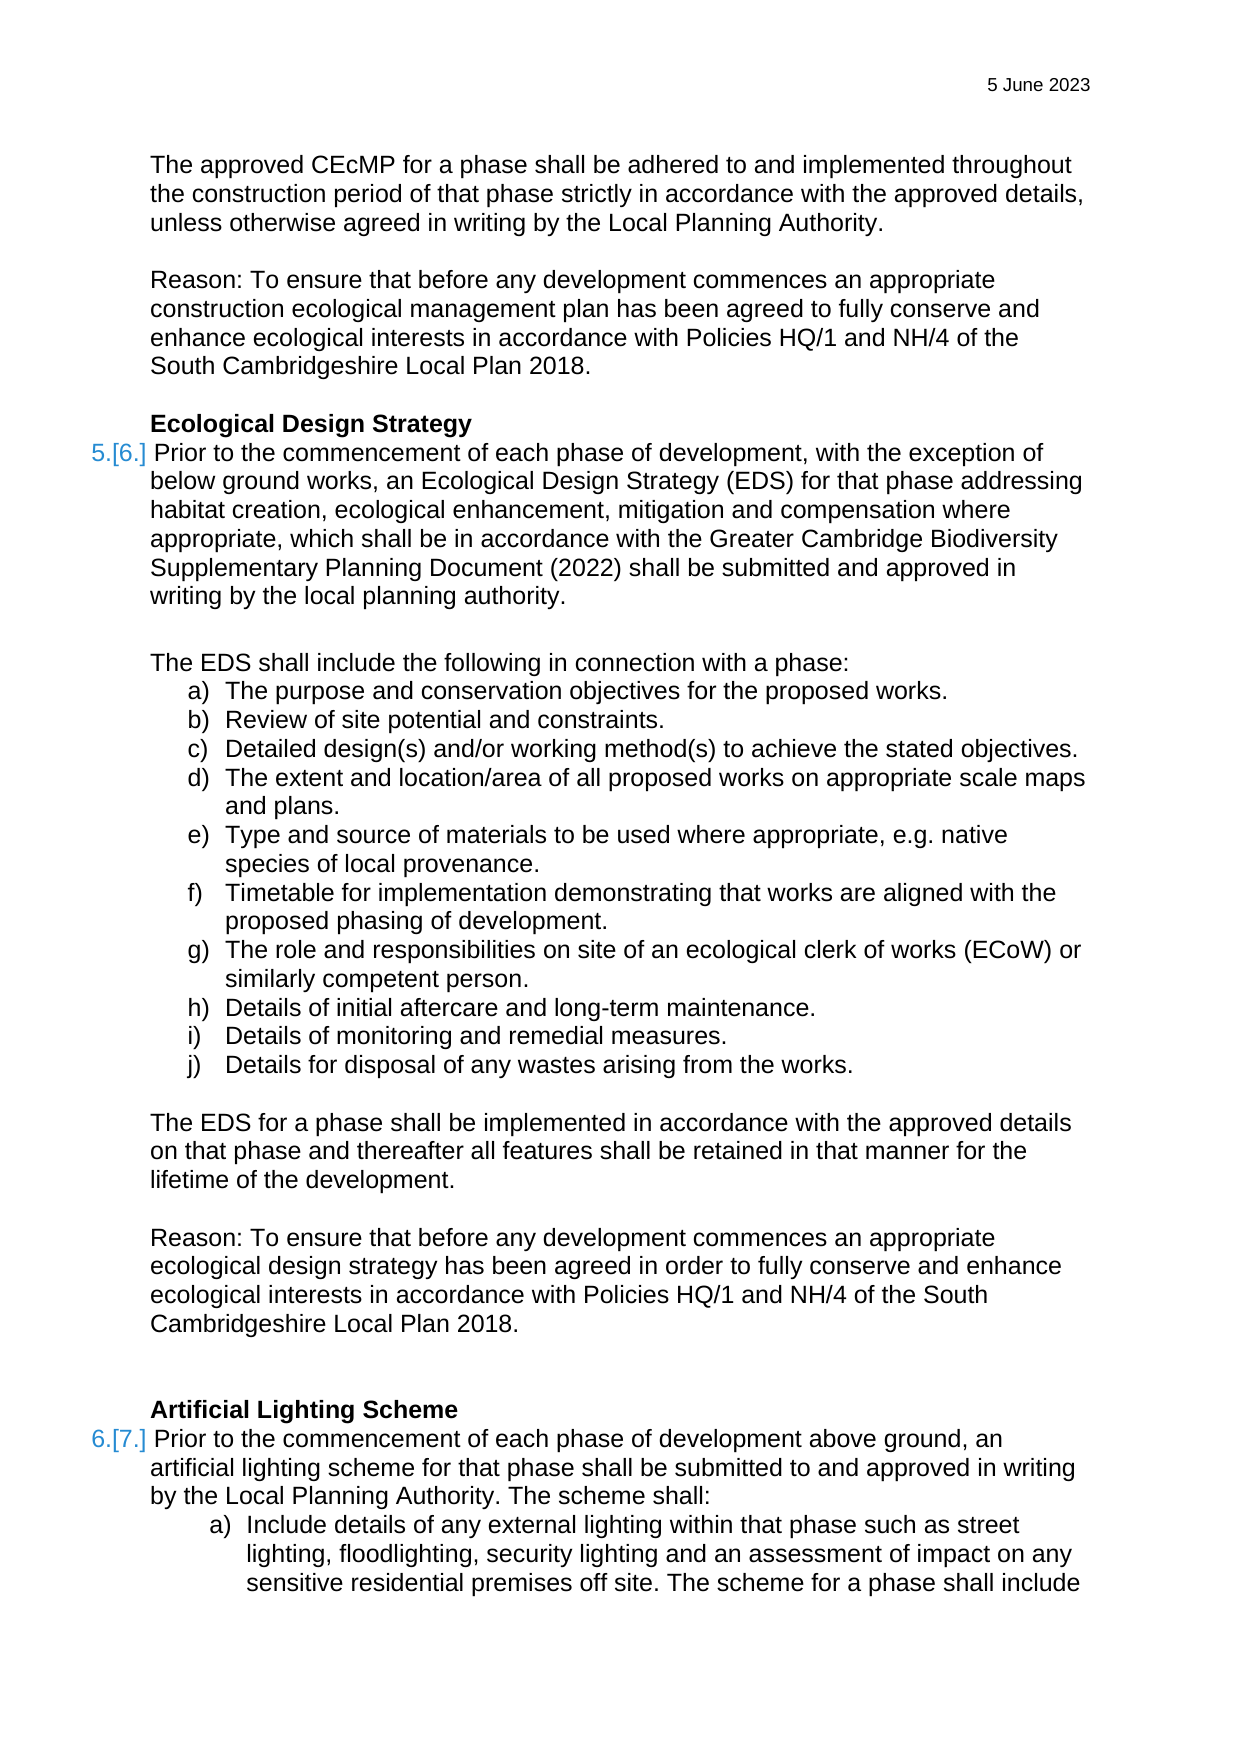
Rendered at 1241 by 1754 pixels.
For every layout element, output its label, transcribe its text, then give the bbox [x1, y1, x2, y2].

list Timetable for implementation demonstrating that works are aligned with the proposed phasing of development. [187, 877, 1090, 935]
text The EDS for a phase shall be implemented in accordance with the approved details on that phase and thereafter all features shall be retained in that manner for the lifetime of the development. [150, 1107, 1090, 1194]
text Reason: To ensure that before any development commences an appropriate construction ecological management plan has been agreed to fully conserve and enhance ecological interests in accordance with Policies HQ/1 and NH/4 of the South Cambridgeshire Local Plan 2018. [150, 265, 1090, 380]
list The purpose and conservation objectives for the proposed works. [187, 676, 1090, 705]
text Artificial Lighting Scheme [150, 1395, 1090, 1424]
list Details of initial aftercare and long-term maintenance. [187, 992, 1090, 1021]
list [209, 1510, 1090, 1596]
text Reason: To ensure that before any development commences an appropriate ecological design strategy has been agreed in order to fully conserve and enhance ecological interests in accordance with Policies HQ/1 and NH/4 of the South Cambridgeshire Local Plan 2018. [150, 1222, 1090, 1337]
text The EDS shall include the following in connection with a phase: [150, 647, 1090, 676]
text Ecological Design Strategy [150, 409, 1090, 437]
text The approved CEcMP for a phase shall be adhered to and implemented throughout the construction period of that phase strictly in accordance with the approved details, unless otherwise agreed in writing by the Local Planning Authority. [150, 150, 1090, 236]
list Review of site potential and constraints. [187, 705, 1090, 734]
list The extent and location/area of all proposed works on appropriate scale maps and plans. [187, 762, 1090, 820]
list Details for disposal of any wastes arising from the works. [187, 1050, 1090, 1079]
list The role and responsibilities on site of an ecological clerk of works (ECoW) or similarly competent person. [187, 935, 1090, 992]
list Detailed design(s) and/or working method(s) to achieve the stated objectives. [187, 734, 1090, 762]
list Prior to the commencement of each phase of development above ground, an artificial lighting scheme for that phase shall be submitted to and approved in writing by the Local Planning Authority. The scheme shall: [91, 1424, 1090, 1510]
list Prior to the commencement of each phase of development, with the exception of below ground works, an Ecological Design Strategy (EDS) for that phase addressing habitat creation, ecological enhancement, mitigation and compensation where appropriate, which shall be in accordance with the Greater Cambridge Biodiversity Supplementary Planning Document (2022) shall be submitted and approved in writing by the local planning authority. [91, 437, 1090, 610]
list Type and source of materials to be used where appropriate, e.g. native species of local provenance. [187, 820, 1090, 877]
list Details of monitoring and remedial measures. [187, 1021, 1090, 1050]
